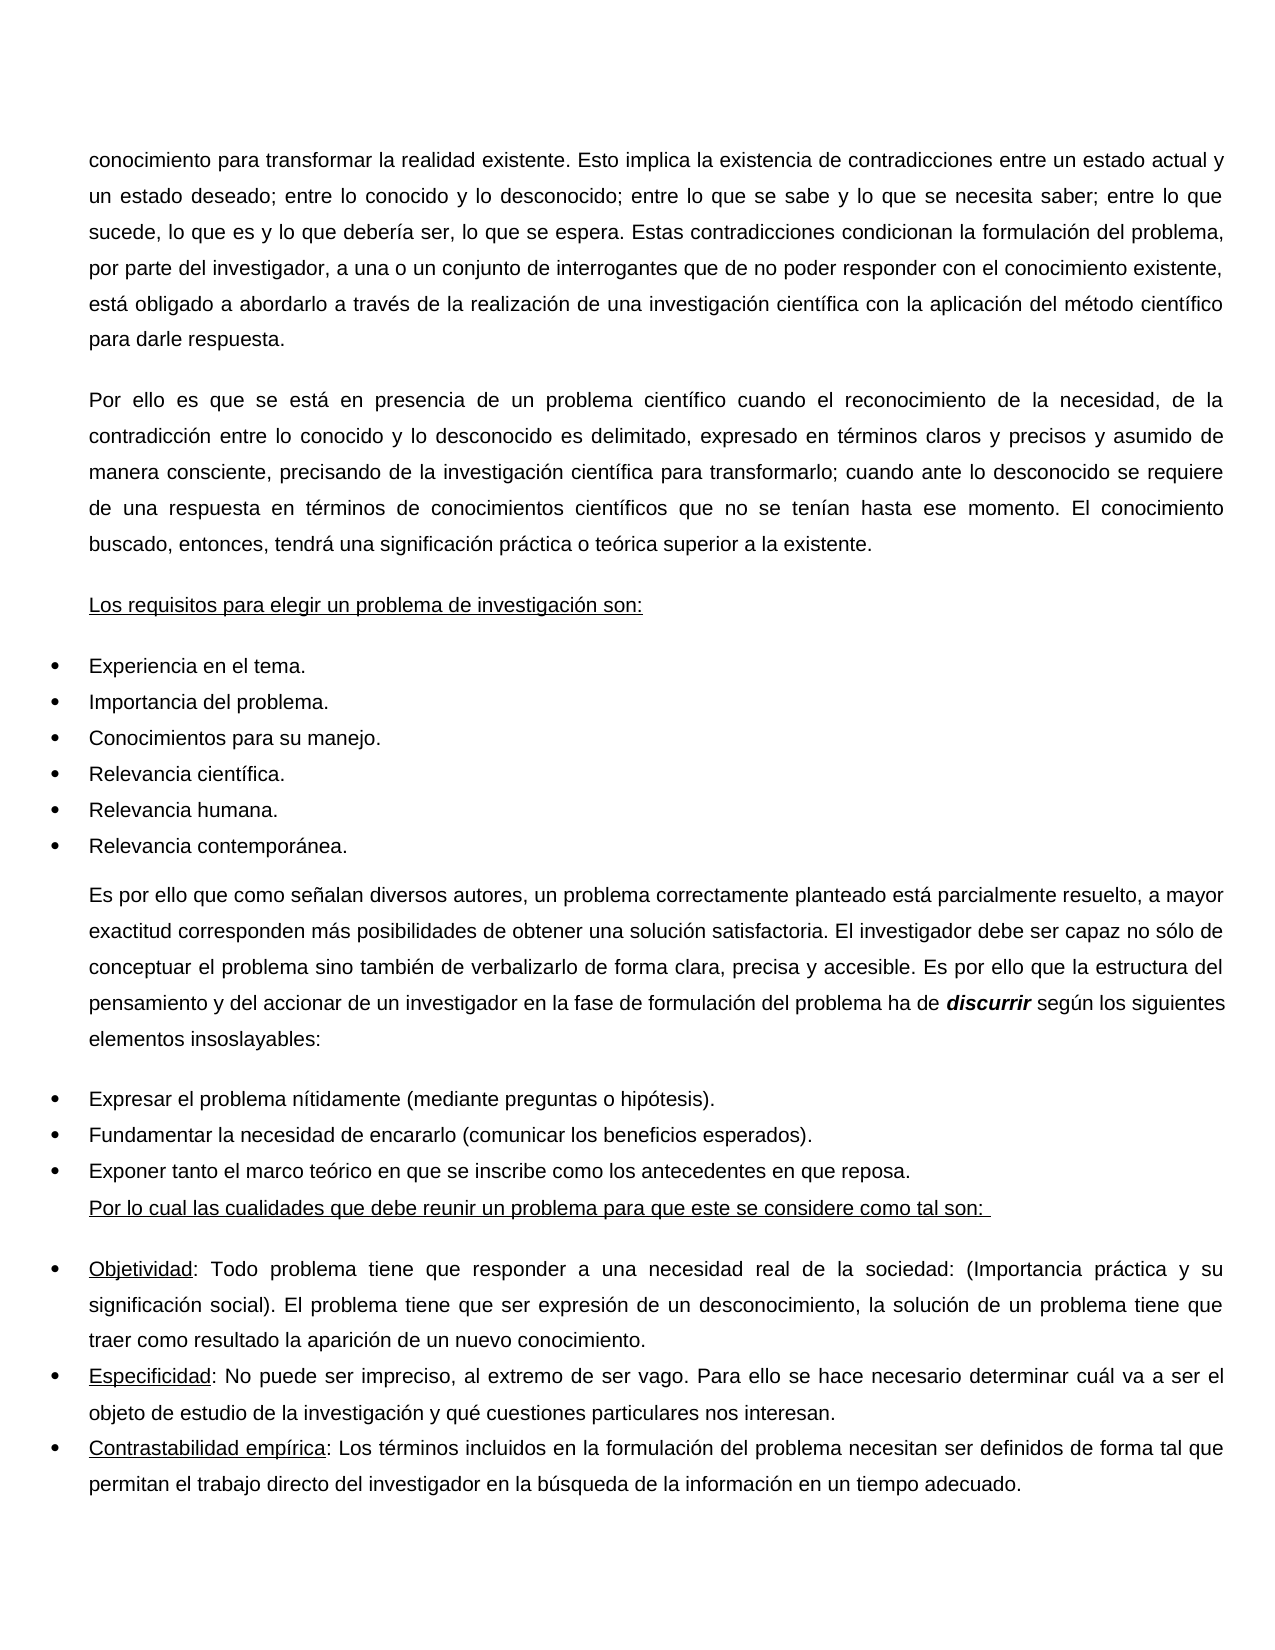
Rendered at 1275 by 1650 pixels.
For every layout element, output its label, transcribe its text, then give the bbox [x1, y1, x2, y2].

list Relevancia científica. [51, 762, 1225, 786]
list Objetividad: Todo problema tiene que responder a una necesidad real de la sociedad: (Importancia práctica y su significación social). El problema tiene que ser expresión de un desconocimiento, la solución de un problema tiene que traer como resultado la aparición de un nuevo conocimiento. [51, 1256, 1225, 1352]
list Expresar el problema nítidamente (mediante preguntas o hipótesis). [51, 1087, 1225, 1111]
text Por ello es que se está en presencia de un problema científico cuando el reconocimiento de la necesidad, de la contradicción entre lo conocido y lo desconocido es delimitado, expresado en términos claros y precisos y asumido de manera consciente, precisando de la investigación científica para transformarlo; cuando ante lo desconocido se requiere de una respuesta en términos de conocimientos científicos que no se tenían hasta ese momento. El conocimiento buscado, entonces, tendrá una significación práctica o teórica superior a la existente. [88, 388, 1225, 556]
list Conocimientos para su manejo. [51, 726, 1225, 750]
text Los requisitos para elegir un problema de investigación son: [88, 593, 1225, 617]
list Especificidad: No puede ser impreciso, al extremo de ser vago. Para ello se hace necesario determinar cuál va a ser el objeto de estudio de la investigación y qué cuestiones particulares nos interesan. [51, 1364, 1225, 1424]
text Por lo cual las cualidades que debe reunir un problema para que este se considere como tal son: [88, 1195, 1225, 1219]
list Fundamentar la necesidad de encararlo (comunicar los beneficios esperados). [51, 1123, 1225, 1147]
list Exponer tanto el marco teórico en que se inscribe como los antecedentes en que reposa. [51, 1159, 1225, 1183]
list Relevancia humana. [51, 798, 1225, 822]
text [88, 148, 1225, 351]
list Contrastabilidad empírica: Los términos incluidos en la formulación del problema necesitan ser definidos de forma tal que permitan el trabajo directo del investigador en la búsqueda de la información en un tiempo adecuado. [51, 1436, 1225, 1496]
list Importancia del problema. [51, 690, 1225, 714]
list Relevancia contemporánea. [51, 834, 1225, 858]
text Es por ello que como señalan diversos autores, un problema correctamente planteado está parcialmente resuelto, a mayor exactitud corresponden más posibilidades de obtener una solución satisfactoria. El investigador debe ser capaz no sólo de conceptuar el problema sino también de verbalizarlo de forma clara, precisa y accesible. Es por ello que la estructura del pensamiento y del accionar de un investigador en la fase de formulación del problema ha de discurrir según los siguientes elementos insoslayables: [88, 883, 1225, 1050]
list Experiencia en el tema. [51, 654, 1225, 678]
